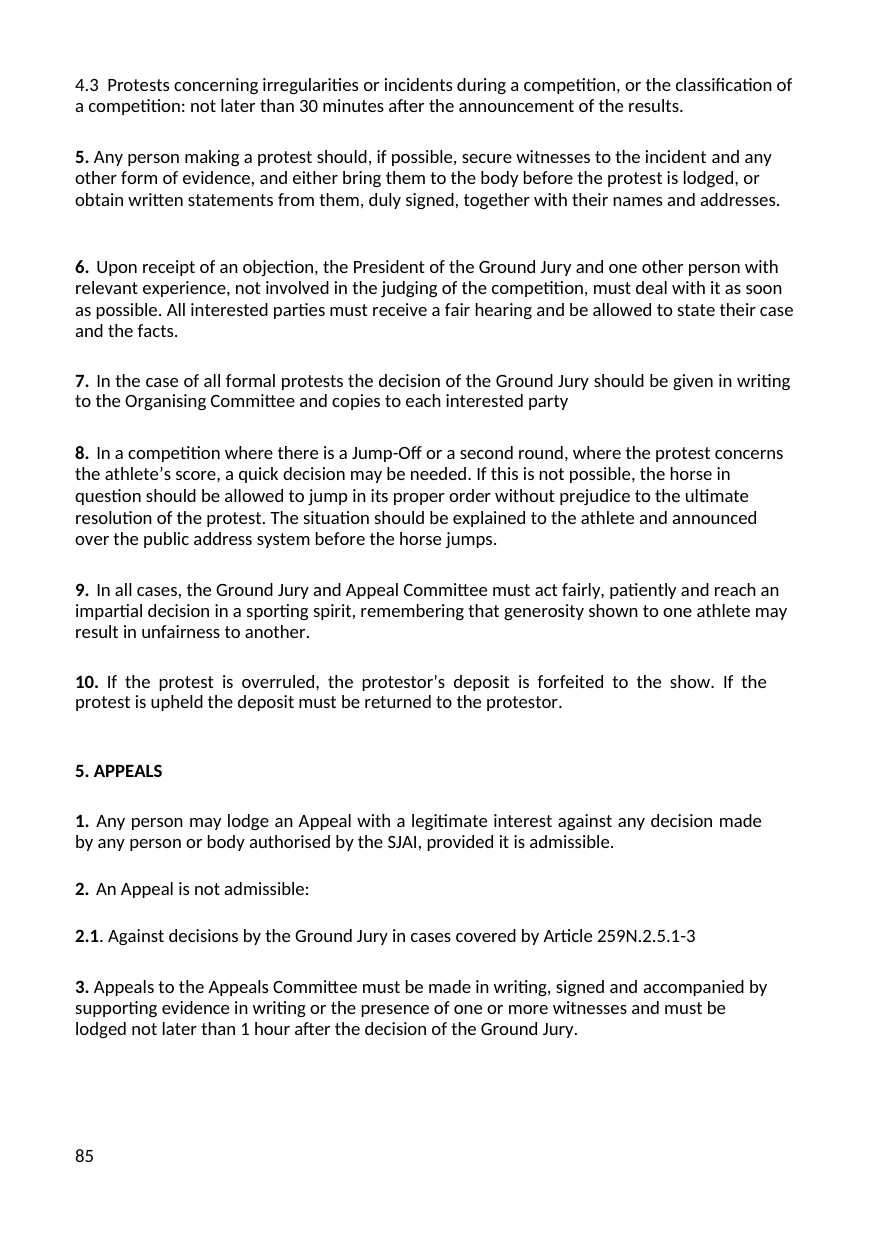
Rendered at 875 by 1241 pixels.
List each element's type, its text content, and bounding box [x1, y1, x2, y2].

list 4.3 Protests concerning irregularities or incidents during a competition, or the classification of a competition: not later than 30 minutes after the announcement of the results. [75, 74, 797, 117]
list In all cases, the Ground Jury and Appeal Committee must act fairly, patiently and reach an impartial decision in a sporting spirit, remembering that generosity shown to one athlete may result in unfairness to another. [75, 580, 791, 643]
text 5. Any person making a protest should, if possible, secure witnesses to the incident and any other form of evidence, and either bring them to the body before the protest is lodged, or obtain written statements from them, duly signed, together with their names and addresses. [75, 146, 795, 211]
list Any person may lodge an Appeal with a legitimate interest against any decision made by any person or body authorised by the SJAI, provided it is admissible. [75, 811, 764, 853]
text 2.1. Against decisions by the Ground Jury in cases covered by Article 259N.2.5.1-3 [75, 924, 797, 947]
text 5. APPEALS [75, 759, 797, 782]
list If the protest is overruled, the protestor’s deposit is forfeited to the show. If the protest is upheld the deposit must be returned to the protestor. [75, 673, 768, 713]
text 85 [75, 1144, 797, 1167]
list In the case of all formal protests the decision of the Ground Jury should be given in writing to the Organising Committee and copies to each interested party [75, 372, 793, 412]
list In a competition where there is a Jump-Off or a second round, where the protest concerns the athlete’s score, a quick decision may be needed. If this is not possible, the horse in question should be allowed to jump in its proper order without prejudice to the ultimate resolution of the protest. The situation should be explained to the athlete and announced over the public address system before the horse jumps. [75, 442, 784, 551]
list An Appeal is not admissible: [75, 877, 797, 900]
text 3. Appeals to the Appeals Committee must be made in writing, signed and accompanied by supporting evidence in writing or the presence of one or more witnesses and must be lodged not later than 1 hour after the decision of the Ground Jury. [75, 976, 770, 1041]
list Upon receipt of an objection, the President of the Ground Jury and one other person with relevant experience, not involved in the judging of the competition, must deal with it as soon as possible. All interested parties must receive a fair hearing and be allowed to state their case and the facts. [75, 256, 797, 343]
